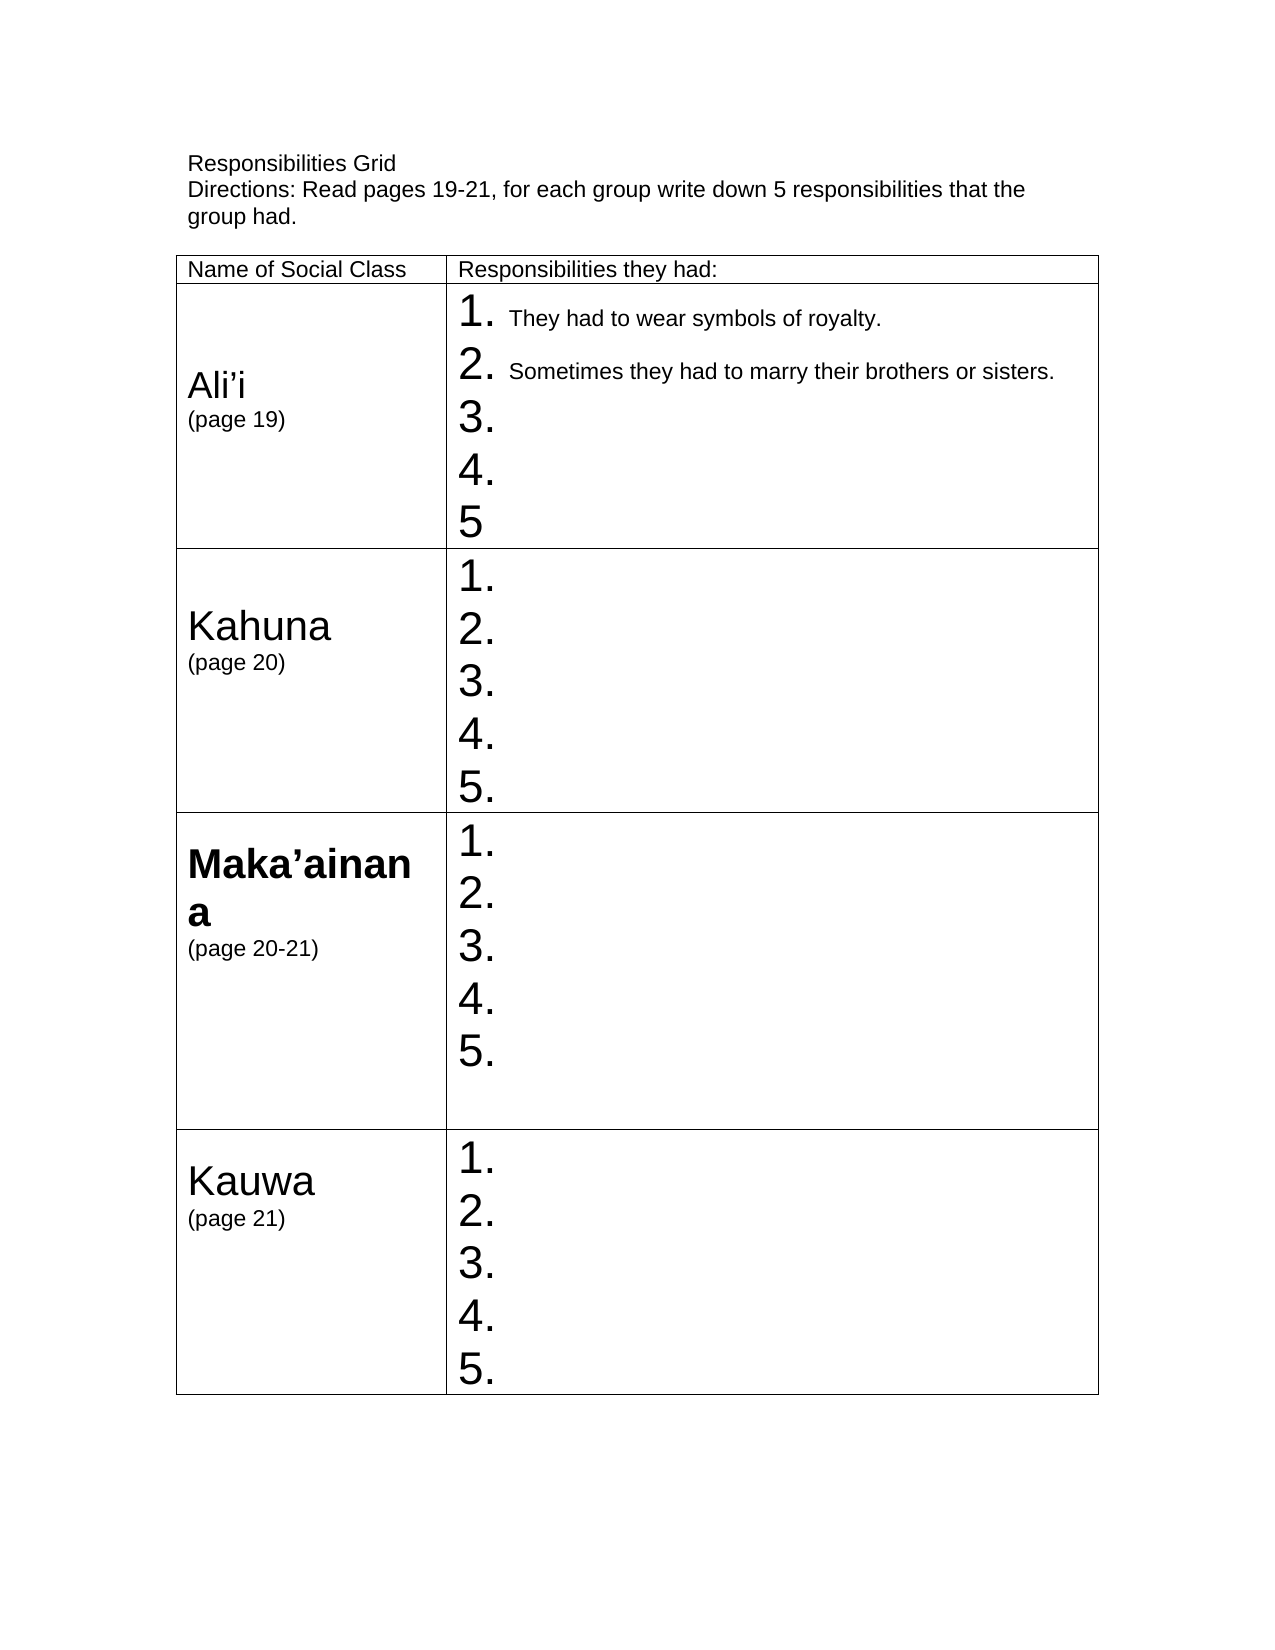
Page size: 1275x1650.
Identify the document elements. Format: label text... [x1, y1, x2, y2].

table_cell 1. They had to wear symbols of royalty. 2. Sometimes they had to marry their brothers or sisters. 3. 4. 5 [447, 284, 1098, 547]
table_cell 1. 2. 3. 4. 5. [447, 813, 1098, 1129]
table_cell Kahuna (page 20) [177, 549, 446, 812]
table_cell Ali’i (page 19) [177, 284, 446, 547]
table_cell 1. 2. 3. 4. 5. [447, 549, 1098, 812]
table_header Name of Social Class [177, 256, 446, 283]
table_header Responsibilities they had: [447, 256, 1098, 283]
text Directions: Read pages 19-21, for each group write down 5 responsibilities that the group had. [187, 176, 1087, 229]
text Responsibilities Grid [187, 150, 1087, 176]
table_cell Kauwa (page 21) [177, 1130, 446, 1394]
table_cell Maka’ainana (page 20-21) [177, 813, 446, 1129]
table_cell 1. 2. 3. 4. 5. [447, 1130, 1098, 1394]
